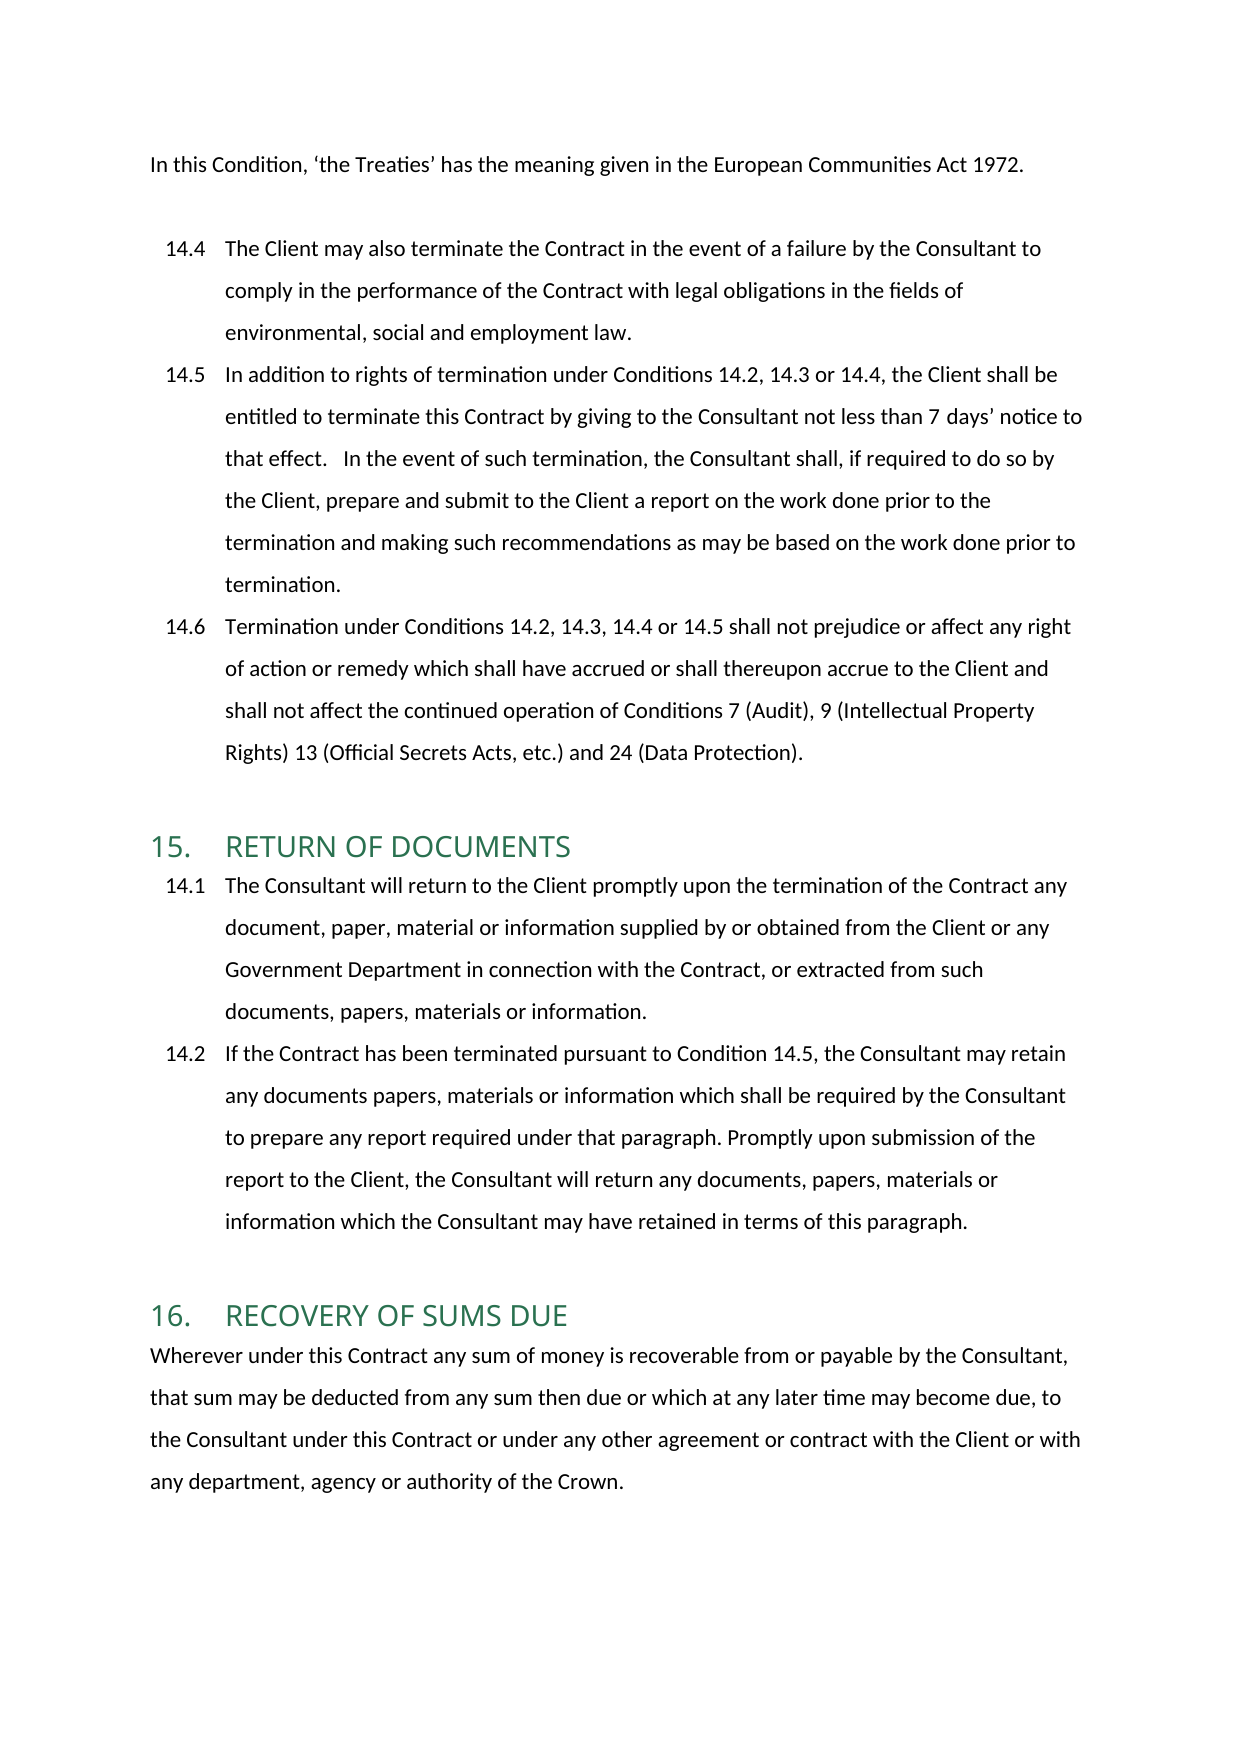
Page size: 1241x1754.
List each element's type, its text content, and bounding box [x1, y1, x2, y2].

text Wherever under this Contract any sum of money is recoverable from or payable by the Consultant, that sum may be deducted from any sum then due or which at any later time may become due, to the Consultant under this Contract or under any other agreement or contract with the Client or with any department, agency or authority of the Crown. [150, 1341, 1090, 1495]
subtitle 16. RECOVERY OF SUMS DUE [150, 1295, 1090, 1335]
text In this Condition, ‘the Treaties’ has the meaning given in the European Communities Act 1972. [150, 150, 1090, 178]
list The Client may also terminate the Contract in the event of a failure by the Consultant to comply in the performance of the Contract with legal obligations in the fields of environmental, social and employment law. [165, 234, 1090, 346]
list If the Contract has been terminated pursuant to Condition 14.5, the Consultant may retain any documents papers, materials or information which shall be required by the Consultant to prepare any report required under that paragraph. Promptly upon submission of the report to the Client, the Consultant will return any documents, papers, materials or information which the Consultant may have retained in terms of this paragraph. [165, 1039, 1090, 1235]
list Termination under Conditions 14.2, 14.3, 14.4 or 14.5 shall not prejudice or affect any right of action or remedy which shall have accrued or shall thereupon accrue to the Client and shall not affect the continued operation of Conditions 7 (Audit), 9 (Intellectual Property Rights) 13 (Official Secrets Acts, etc.) and 24 (Data Protection). [165, 612, 1090, 766]
list The Consultant will return to the Client promptly upon the termination of the Contract any document, paper, material or information supplied by or obtained from the Client or any Government Department in connection with the Contract, or extracted from such documents, papers, materials or information. [165, 871, 1090, 1025]
subtitle 15. RETURN OF DOCUMENTS [150, 826, 1090, 866]
list In addition to rights of termination under Conditions 14.2, 14.3 or 14.4, the Client shall be entitled to terminate this Contract by giving to the Consultant not less than 7 days’ notice to that effect. In the event of such termination, the Consultant shall, if required to do so by the Client, prepare and submit to the Client a report on the work done prior to the termination and making such recommendations as may be based on the work done prior to termination. [165, 360, 1090, 598]
